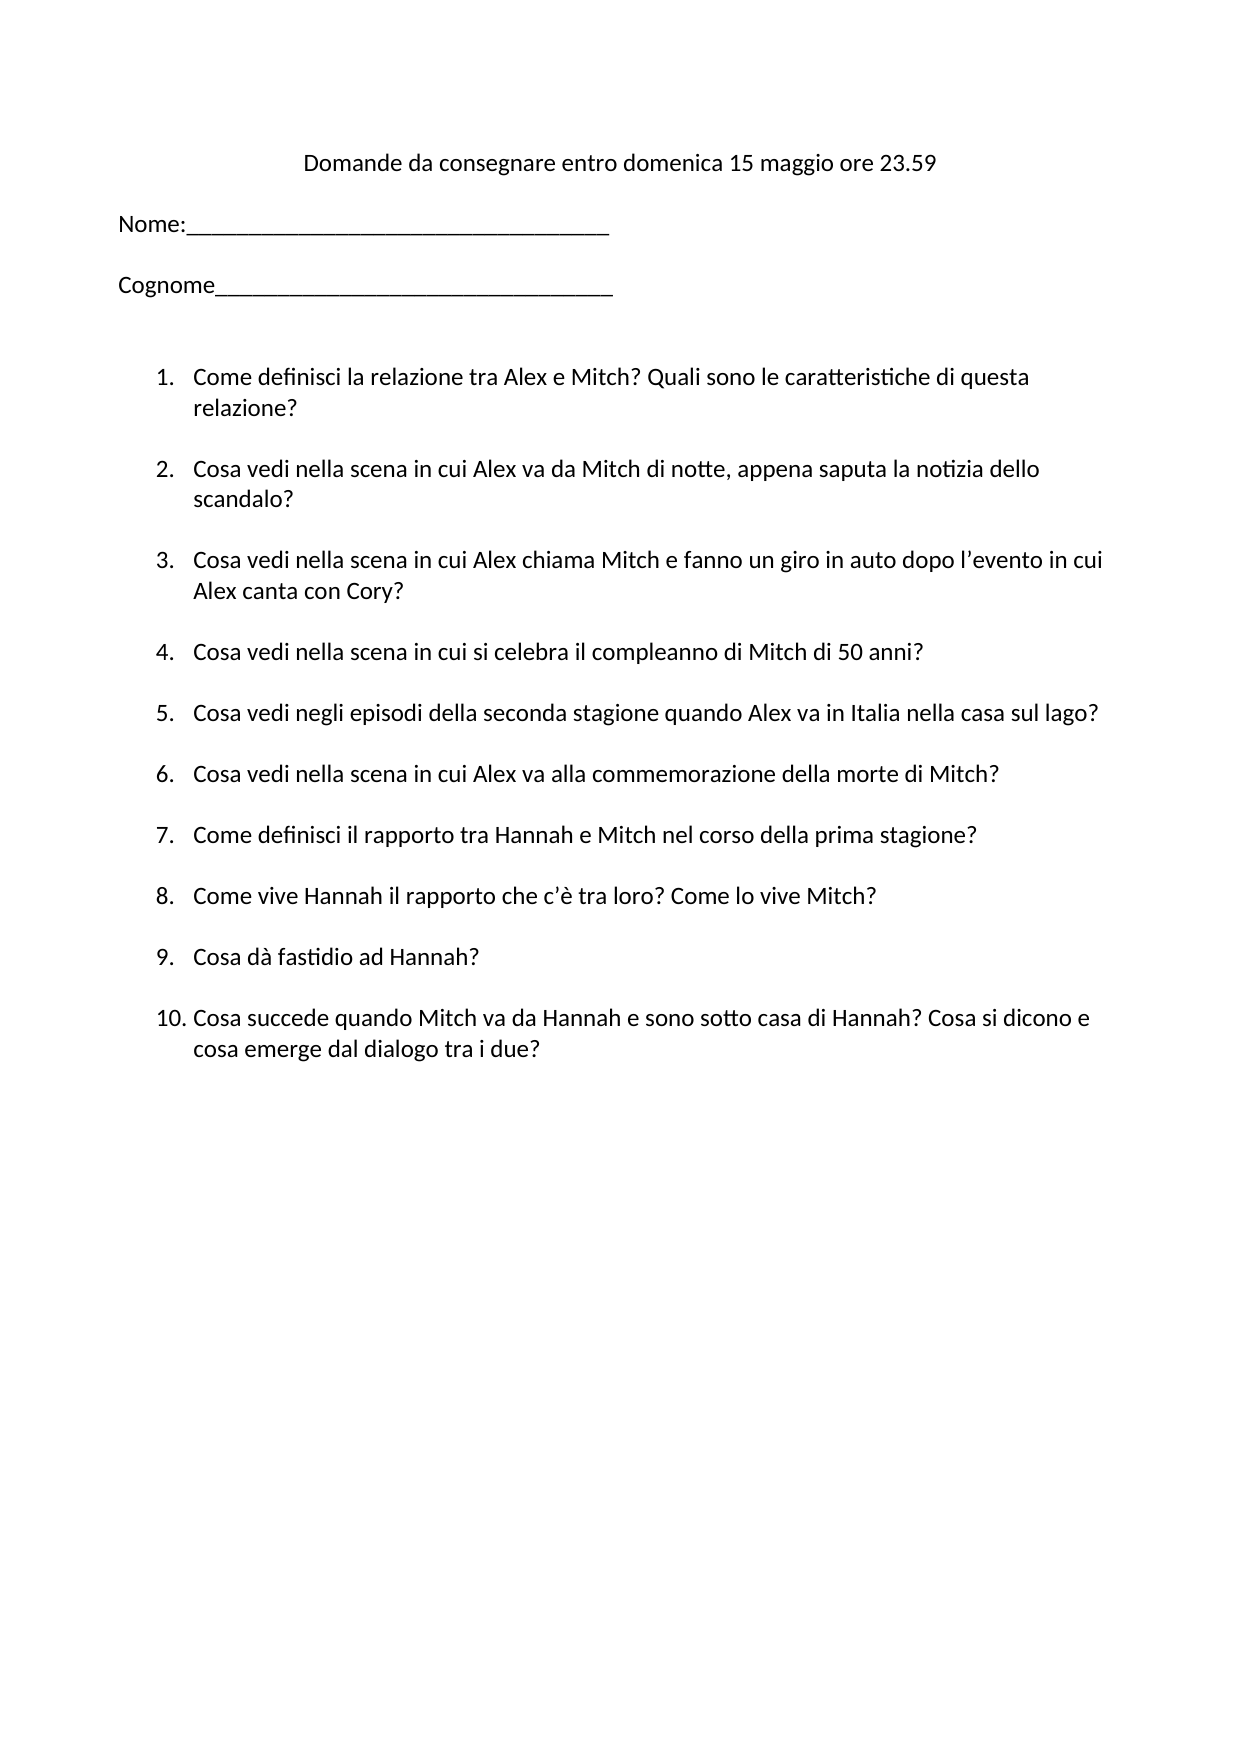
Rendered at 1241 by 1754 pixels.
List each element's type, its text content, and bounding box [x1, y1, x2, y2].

list Come vive Hannah il rapporto che c’è tra loro? Come lo vive Mitch? [156, 880, 1122, 911]
text Nome:__________________________________ [118, 209, 1122, 239]
list Cosa vedi negli episodi della seconda stagione quando Alex va in Italia nella casa sul lago? [156, 697, 1122, 727]
list Cosa dà fastidio ad Hannah? [156, 941, 1122, 972]
list Cosa vedi nella scena in cui Alex chiama Mitch e fanno un giro in auto dopo l’evento in cui Alex canta con Cory? [156, 544, 1122, 605]
list Come definisci il rapporto tra Hannah e Mitch nel corso della prima stagione? [156, 819, 1122, 849]
list Cosa vedi nella scena in cui Alex va alla commemorazione della morte di Mitch? [156, 758, 1122, 788]
list Cosa vedi nella scena in cui si celebra il compleanno di Mitch di 50 anni? [156, 636, 1122, 666]
text Cognome________________________________ [118, 270, 1122, 300]
list Cosa succede quando Mitch va da Hannah e sono sotto casa di Hannah? Cosa si dicono e cosa emerge dal dialogo tra i due? [156, 1002, 1122, 1063]
text Domande da consegnare entro domenica 15 maggio ore 23.59 [118, 148, 1122, 178]
list Come definisci la relazione tra Alex e Mitch? Quali sono le caratteristiche di questa relazione? [156, 361, 1122, 422]
list Cosa vedi nella scena in cui Alex va da Mitch di notte, appena saputa la notizia dello scandalo? [156, 453, 1122, 514]
